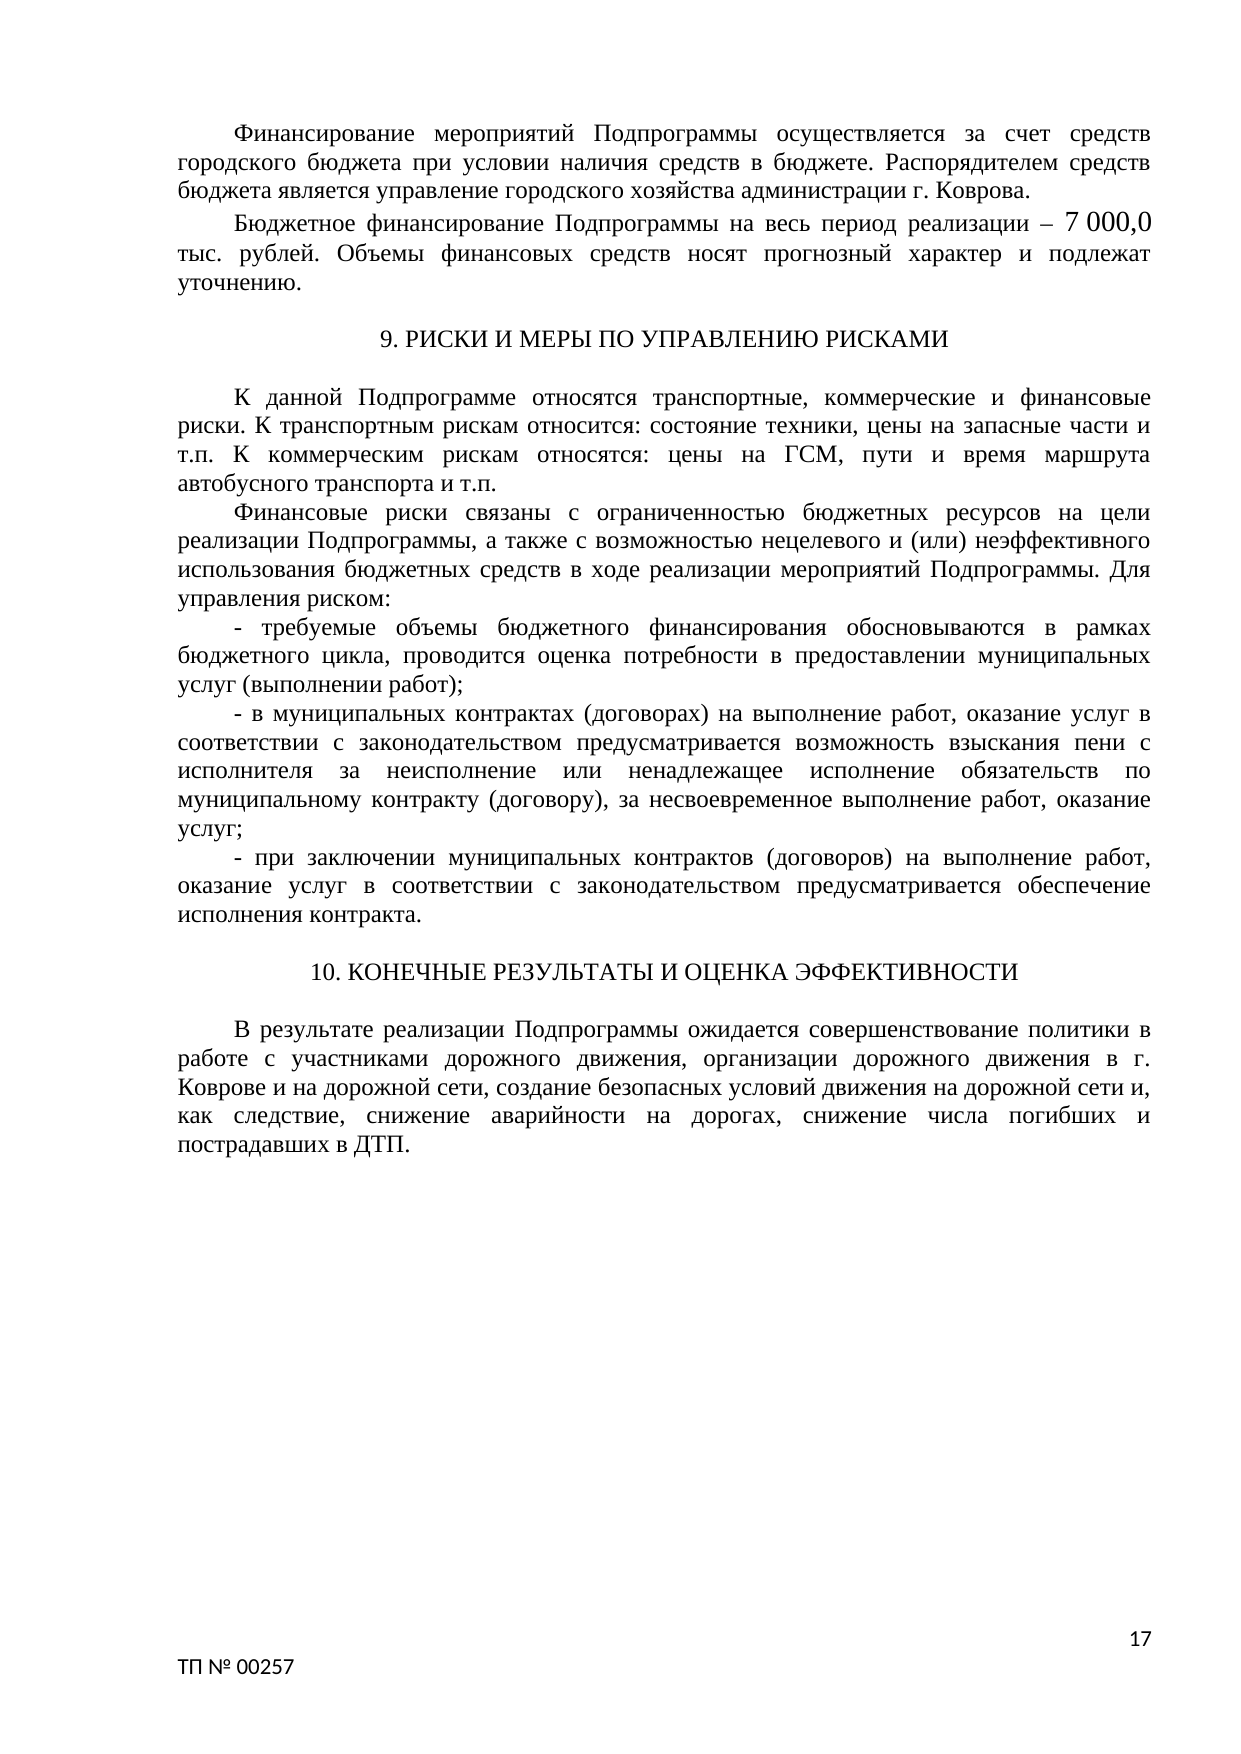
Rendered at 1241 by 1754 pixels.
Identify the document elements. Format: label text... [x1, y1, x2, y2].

text Финансирование мероприятий Подпрограммы осуществляется за счет средств городского бюджета при условии наличия средств в бюджете. Распорядителем средств бюджета является управление городского хозяйства администрации г. Коврова. [177, 118, 1152, 204]
text В результате реализации Подпрограммы ожидается совершенствование политики в работе с участниками дорожного движения, организации дорожного движения в г. Коврове и на дорожной сети, создание безопасных условий движения на дорожной сети и, как следствие, снижение аварийности на дорогах, снижение числа погибших и пострадавших в ДТП. [177, 1014, 1152, 1158]
text - требуемые объемы бюджетного финансирования обосновываются в рамках бюджетного цикла, проводится оценка потребности в предоставлении муниципальных услуг (выполнении работ); [177, 612, 1152, 698]
text - при заключении муниципальных контрактов (договоров) на выполнение работ, оказание услуг в соответствии с законодательством предусматривается обеспечение исполнения контракта. [177, 842, 1152, 928]
text Финансовые риски связаны с ограниченностью бюджетных ресурсов на цели реализации Подпрограммы, а также с возможностью нецелевого и (или) неэффективного использования бюджетных средств в ходе реализации мероприятий Подпрограммы. Для управления риском: [177, 497, 1152, 612]
text 9. РИСКИ И МЕРЫ ПО УПРАВЛЕНИЮ РИСКАМИ [177, 324, 1152, 353]
text - в муниципальных контрактах (договорах) на выполнение работ, оказание услуг в соответствии с законодательством предусматривается возможность взыскания пени с исполнителя за неисполнение или ненадлежащее исполнение обязательств по муниципальному контракту (договору), за несвоевременное выполнение работ, оказание услуг; [177, 698, 1152, 842]
text 10. КОНЕЧНЫЕ РЕЗУЛЬТАТЫ И ОЦЕНКА ЭФФЕКТИВНОСТИ [177, 957, 1152, 985]
text Бюджетное финансирование Подпрограммы на весь период реализации – 7 000,0 тыс. рублей. Объемы финансовых средств носят прогнозный характер и подлежат уточнению. [177, 204, 1152, 295]
text К данной Подпрограмме относятся транспортные, коммерческие и финансовые риски. К транспортным рискам относится: состояние техники, цены на запасные части и т.п. К коммерческим рискам относятся: цены на ГСМ, пути и время маршрута автобусного транспорта и т.п. [177, 382, 1152, 497]
